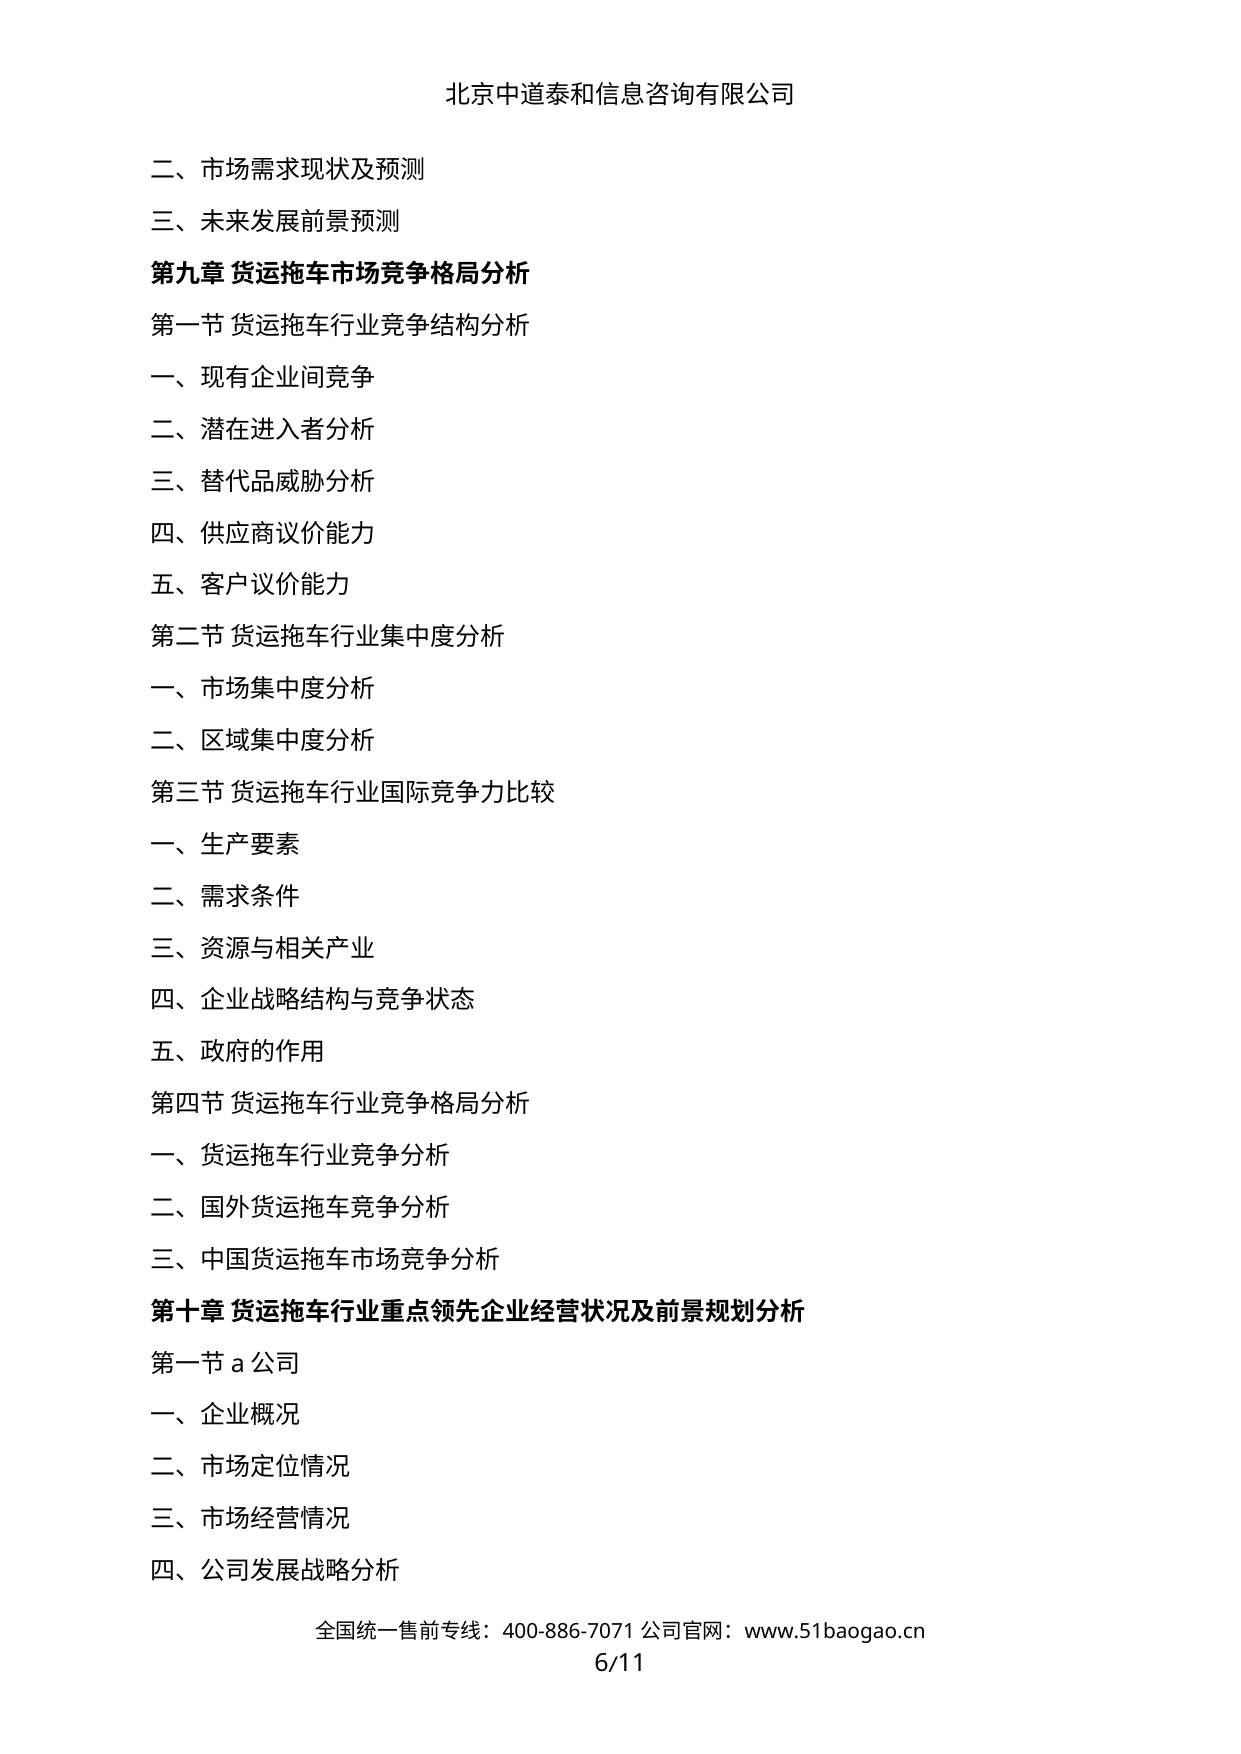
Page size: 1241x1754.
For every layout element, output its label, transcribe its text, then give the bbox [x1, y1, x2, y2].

text 第四节 货运拖车行业竞争格局分析 [150, 1084, 1090, 1120]
text 三、中国货运拖车市场竞争分析 [150, 1239, 1090, 1276]
text 三、未来发展前景预测 [150, 202, 1090, 238]
text 第十章 货运拖车行业重点领先企业经营状况及前景规划分析 [150, 1291, 1090, 1327]
text 二、潜在进入者分析 [150, 409, 1090, 446]
text 第九章 货运拖车市场竞争格局分析 [150, 254, 1090, 290]
text 一、货运拖车行业竞争分析 [150, 1136, 1090, 1172]
text 二、需求条件 [150, 876, 1090, 912]
text 三、市场经营情况 [150, 1499, 1090, 1535]
text 二、市场需求现状及预测 [150, 150, 1090, 186]
text 四、企业战略结构与竞争状态 [150, 980, 1090, 1016]
text 第三节 货运拖车行业国际竞争力比较 [150, 772, 1090, 809]
text 第一节 货运拖车行业竞争结构分析 [150, 306, 1090, 342]
text 三、资源与相关产业 [150, 928, 1090, 964]
text 四、公司发展战略分析 [150, 1551, 1090, 1587]
text 第二节 货运拖车行业集中度分析 [150, 617, 1090, 653]
text 一、生产要素 [150, 824, 1090, 861]
text 一、市场集中度分析 [150, 669, 1090, 705]
text 第一节 a公司 [150, 1343, 1090, 1379]
text 五、客户议价能力 [150, 565, 1090, 601]
text 一、企业概况 [150, 1395, 1090, 1431]
text 四、供应商议价能力 [150, 513, 1090, 549]
text 一、现有企业间竞争 [150, 357, 1090, 394]
text 二、区域集中度分析 [150, 721, 1090, 757]
text 二、市场定位情况 [150, 1447, 1090, 1483]
text 五、政府的作用 [150, 1032, 1090, 1068]
text 三、替代品威胁分析 [150, 461, 1090, 497]
text 二、国外货运拖车竞争分析 [150, 1187, 1090, 1224]
